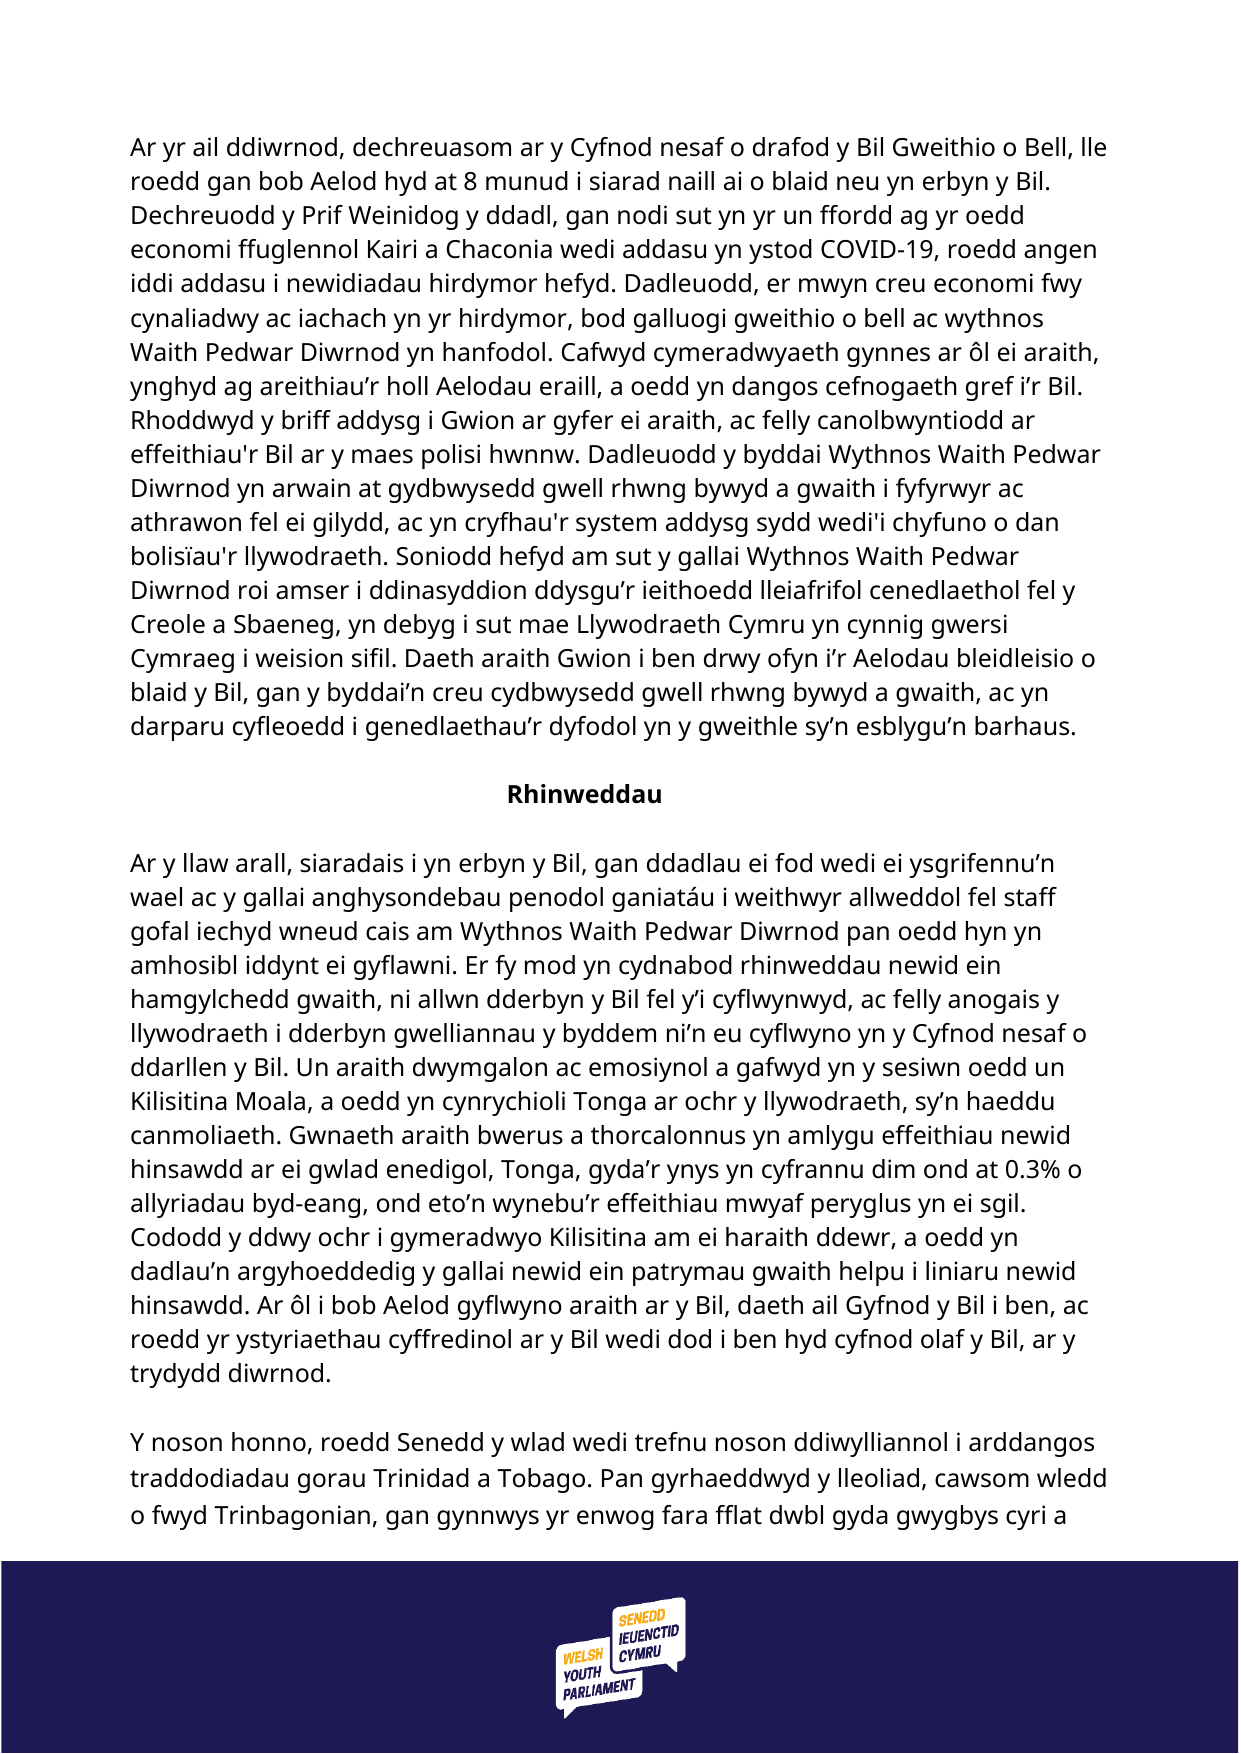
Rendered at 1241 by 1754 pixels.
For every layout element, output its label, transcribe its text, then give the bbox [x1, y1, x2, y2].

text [130, 1424, 1110, 1532]
text Ar y llaw arall, siaradais i yn erbyn y Bil, gan ddadlau ei fod wedi ei ysgrifennu’n wael ac y gallai anghysondebau penodol ganiatáu i weithwyr allweddol fel staff gofal iechyd wneud cais am Wythnos Waith Pedwar Diwrnod pan oedd hyn yn amhosibl iddynt ei gyflawni. Er fy mod yn cydnabod rhinweddau newid ein hamgylchedd gwaith, ni allwn dderbyn y Bil fel y’i cyflwynwyd, ac felly anogais y llywodraeth i dderbyn gwelliannau y byddem ni’n eu cyflwyno yn y Cyfnod nesaf o ddarllen y Bil. Un araith dwymgalon ac emosiynol a gafwyd yn y sesiwn oedd un Kilisitina Moala, a oedd yn cynrychioli Tonga ar ochr y llywodraeth, sy’n haeddu canmoliaeth. Gwnaeth araith bwerus a thorcalonnus yn amlygu effeithiau newid hinsawdd ar ei gwlad enedigol, Tonga, gyda’r ynys yn cyfrannu dim ond at 0.3% o allyriadau byd-eang, ond eto’n wynebu’r effeithiau mwyaf peryglus yn ei sgil. Cododd y ddwy ochr i gymeradwyo Kilisitina am ei haraith ddewr, a oedd yn dadlau’n argyhoeddedig y gallai newid ein patrymau gwaith helpu i liniaru newid hinsawdd. Ar ôl i bob Aelod gyflwyno araith ar y Bil, daeth ail Gyfnod y Bil i ben, ac roedd yr ystyriaethau cyffredinol ar y Bil wedi dod i ben hyd cyfnod olaf y Bil, ar y trydydd diwrnod. [130, 845, 1110, 1390]
text Ar yr ail ddiwrnod, dechreuasom ar y Cyfnod nesaf o drafod y Bil Gweithio o Bell, lle roedd gan bob Aelod hyd at 8 munud i siarad naill ai o blaid neu yn erbyn y Bil. Dechreuodd y Prif Weinidog y ddadl, gan nodi sut yn yr un ffordd ag yr oedd economi ffuglennol Kairi a Chaconia wedi addasu yn ystod COVID-19, roedd angen iddi addasu i newidiadau hirdymor hefyd. Dadleuodd, er mwyn creu economi fwy cynaliadwy ac iachach yn yr hirdymor, bod galluogi gweithio o bell ac wythnos Waith Pedwar Diwrnod yn hanfodol. Cafwyd cymeradwyaeth gynnes ar ôl ei araith, ynghyd ag areithiau’r holl Aelodau eraill, a oedd yn dangos cefnogaeth gref i’r Bil. Rhoddwyd y briff addysg i Gwion ar gyfer ei araith, ac felly canolbwyntiodd ar effeithiau'r Bil ar y maes polisi hwnnw. Dadleuodd y byddai Wythnos Waith Pedwar Diwrnod yn arwain at gydbwysedd gwell rhwng bywyd a gwaith i fyfyrwyr ac athrawon fel ei gilydd, ac yn cryfhau'r system addysg sydd wedi'i chyfuno o dan bolisïau'r llywodraeth. Soniodd hefyd am sut y gallai Wythnos Waith Pedwar Diwrnod roi amser i ddinasyddion ddysgu’r ieithoedd lleiafrifol cenedlaethol fel y Creole a Sbaeneg, yn debyg i sut mae Llywodraeth Cymru yn cynnig gwersi Cymraeg i weision sifil. Daeth araith Gwion i ben drwy ofyn i’r Aelodau bleidleisio o blaid y Bil, gan y byddai’n creu cydbwysedd gwell rhwng bywyd a gwaith, ac yn darparu cyfleoedd i genedlaethau’r dyfodol yn y gweithle sy’n esblygu’n barhaus. [130, 130, 1110, 743]
text Rhinweddau [130, 777, 1110, 811]
